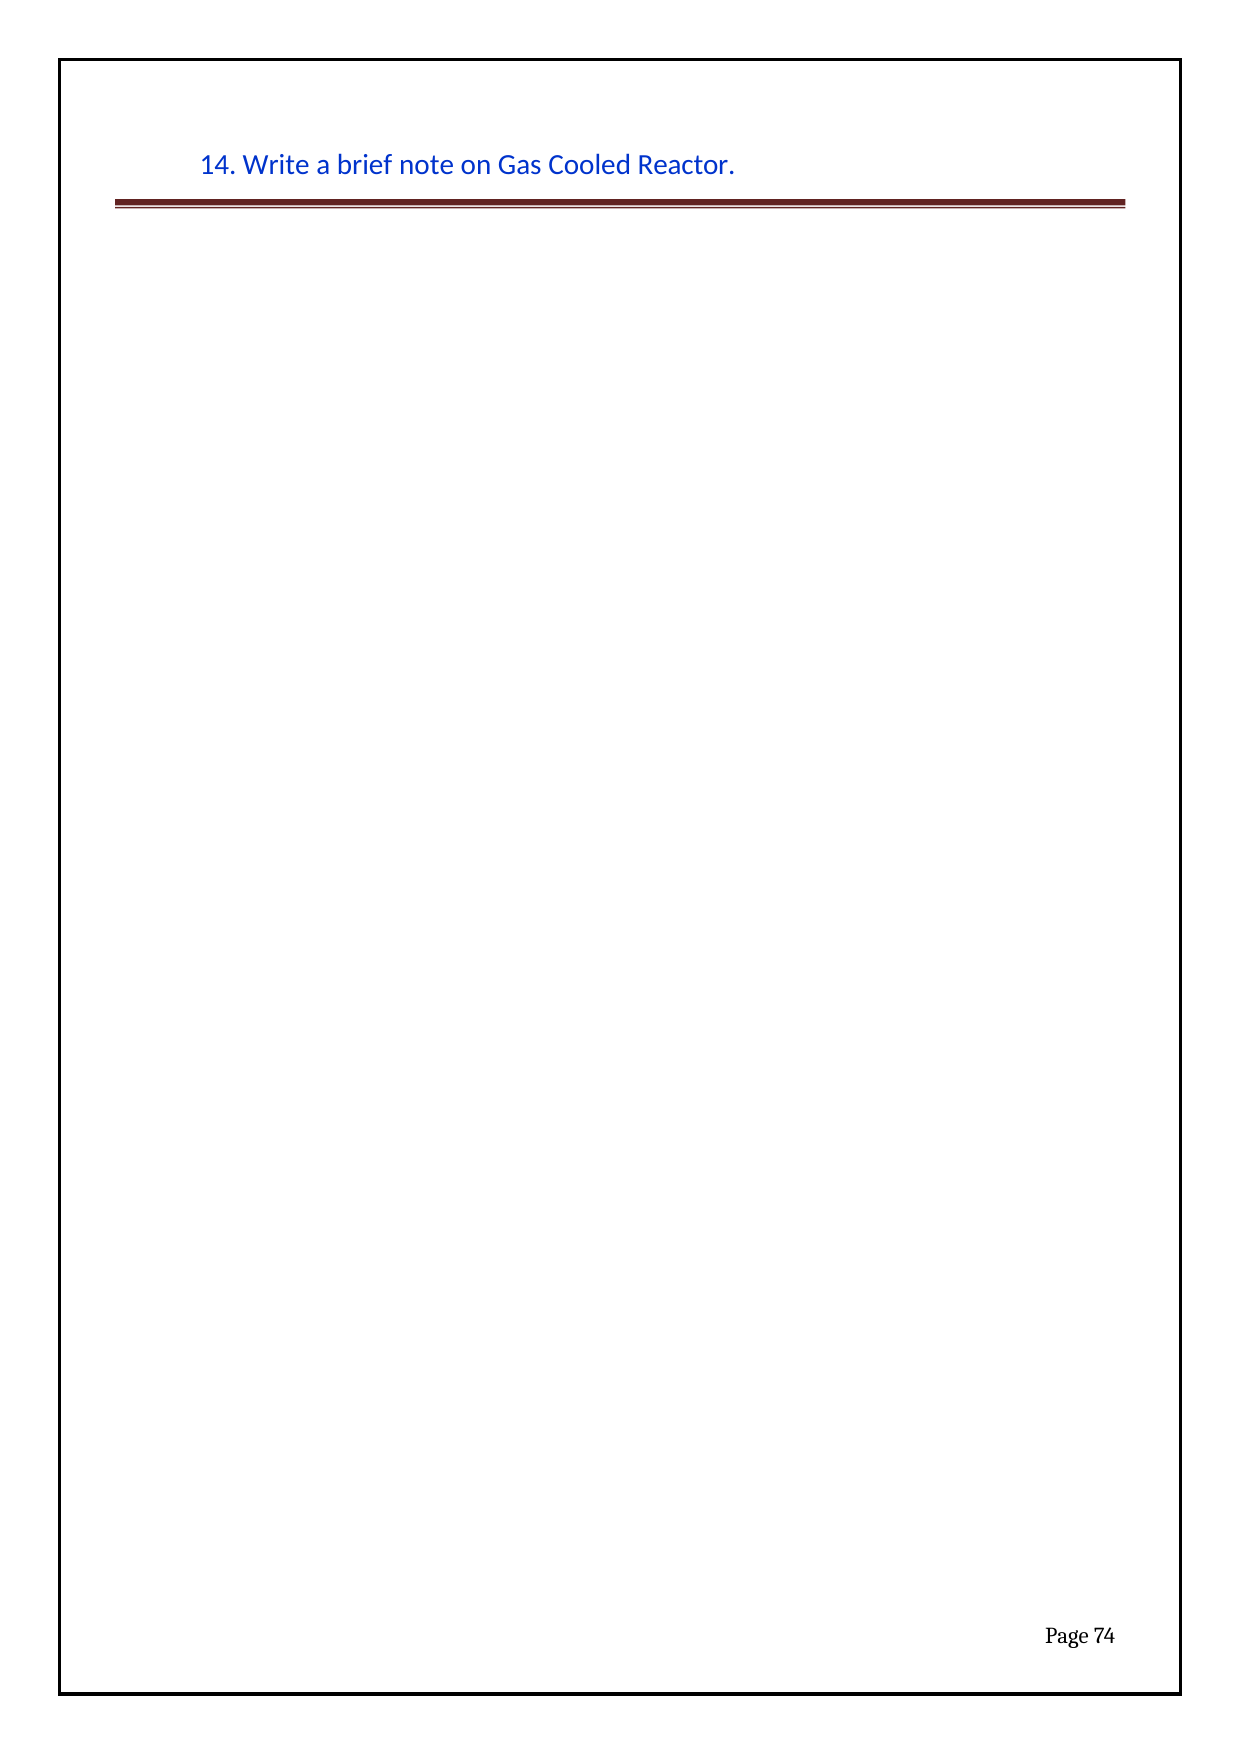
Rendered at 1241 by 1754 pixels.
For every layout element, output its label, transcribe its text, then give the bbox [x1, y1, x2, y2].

list Write a brief note on Gas Cooled Reactor. [199, 146, 1178, 181]
